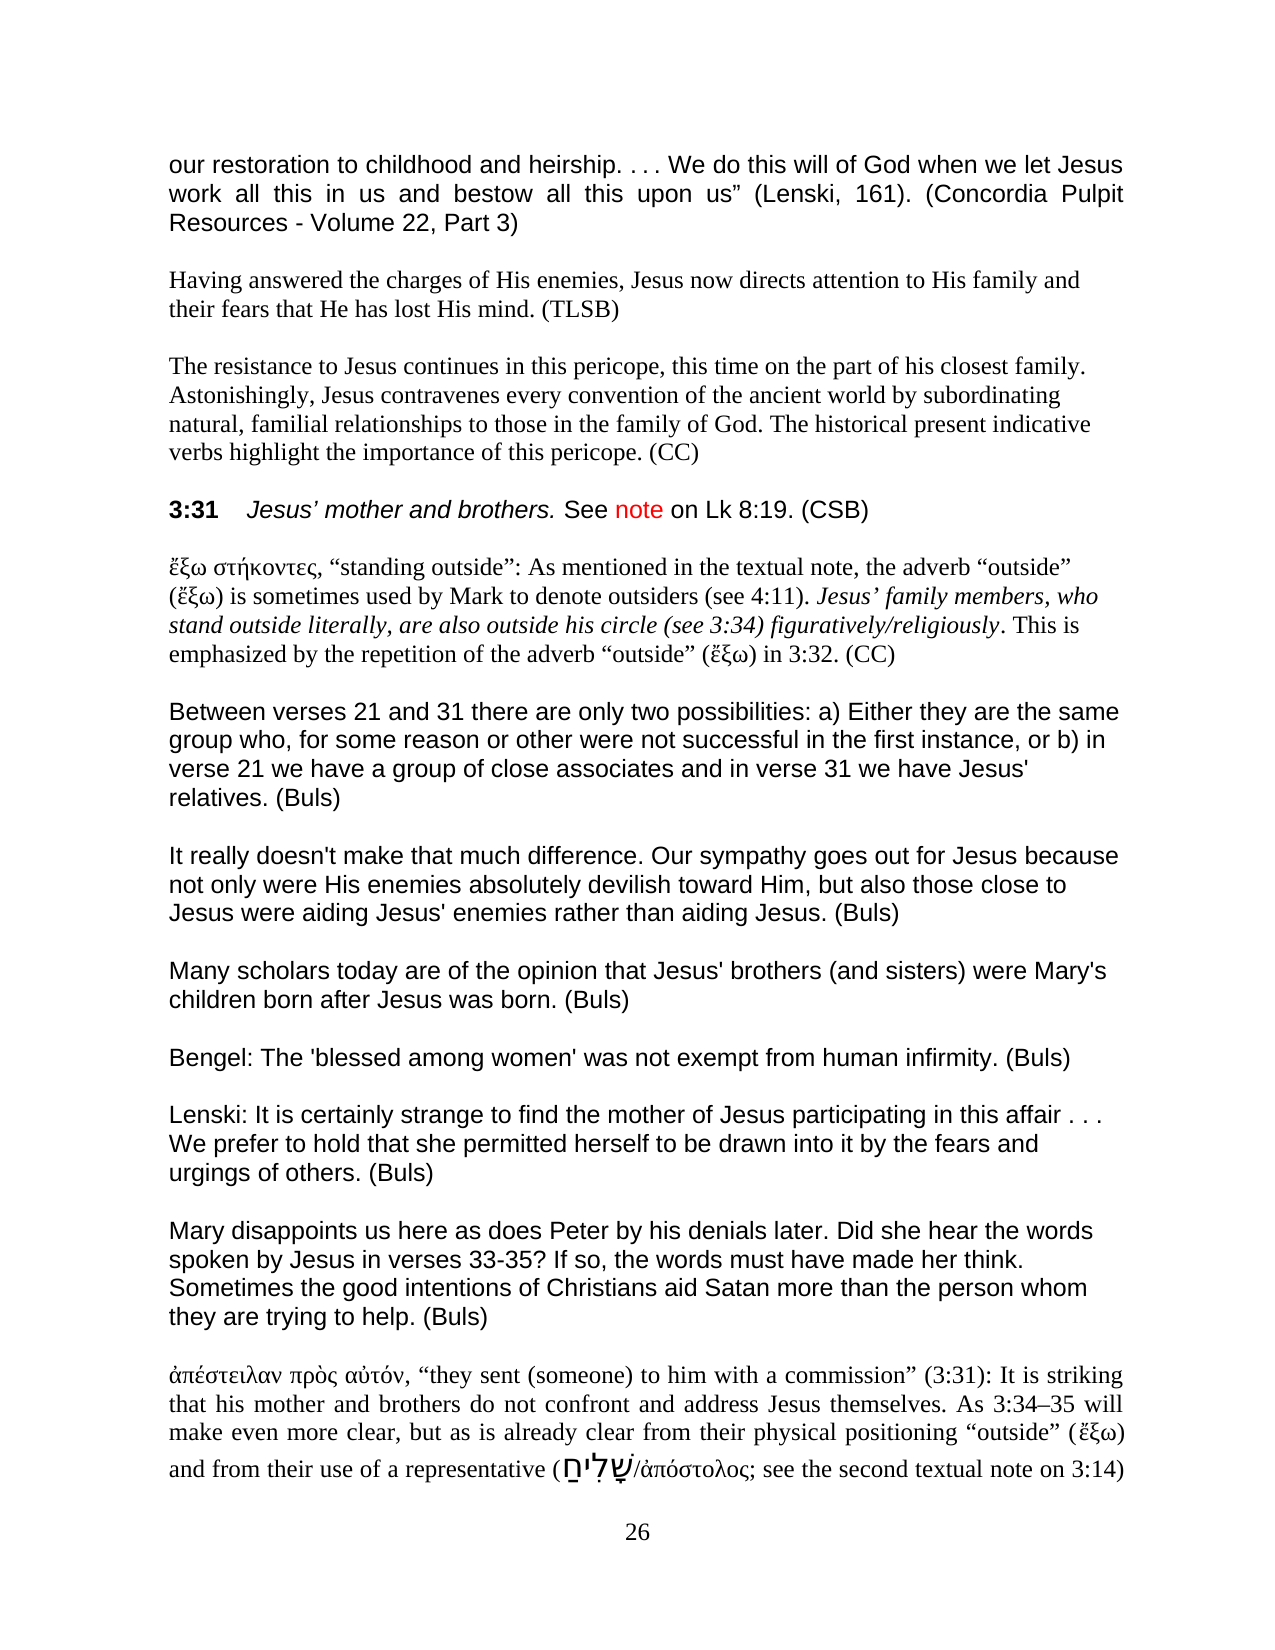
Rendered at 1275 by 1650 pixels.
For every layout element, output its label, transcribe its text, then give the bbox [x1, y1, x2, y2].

text 3:31 Jesus’ mother and brothers. See note on Lk 8:19. (CSB) [150, 495, 1125, 524]
text Having answered the charges of His enemies, Jesus now directs attention to His family and their fears that He has lost His mind. (TLSB) [169, 265, 1125, 322]
text Between verses 21 and 31 there are only two possibilities: a) Either they are the same group who, for some reason or other were not successful in the first instance, or b) in verse 21 we have a group of close associates and in verse 31 we have Jesus' relatives. (Buls) [169, 697, 1125, 812]
text Bengel: The 'blessed among women' was not exempt from human infirmity. (Buls) [150, 1043, 1125, 1072]
text Many scholars today are of the opinion that Jesus' brothers (and sisters) were Mary's children born after Jesus was born. (Buls) [169, 956, 1125, 1014]
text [169, 150, 1125, 236]
text Mary disappoints us here as does Peter by his denials later. Did she hear the words spoken by Jesus in verses 33-35? If so, the words must have made her think. Sometimes the good intentions of Christians aid Satan more than the person whom they are trying to help. (Buls) [169, 1216, 1125, 1331]
text ἔξω στήκοντες, “standing outside”: As mentioned in the textual note, the adverb “outside” (ἔξω) is sometimes used by Mark to denote outsiders (see 4:11). Jesus’ family members, who stand outside literally, are also outside his circle (see 3:34) figuratively/religiously. This is emphasized by the repetition of the adverb “outside” (ἔξω) in 3:32. (CC) [169, 552, 1125, 667]
text Lenski: It is certainly strange to find the mother of Jesus participating in this affair . . . We prefer to hold that she permitted herself to be drawn into it by the fears and urgings of others. (Buls) [169, 1100, 1125, 1187]
text The resistance to Jesus continues in this pericope, this time on the part of his closest family. Astonishingly, Jesus contravenes every convention of the ancient world by subordinating natural, familial relationships to those in the family of God. The historical present indicative verbs highlight the importance of this pericope. (CC) [169, 351, 1125, 466]
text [169, 1360, 1125, 1485]
text It really doesn't make that much difference. Our sympathy goes out for Jesus because not only were His enemies absolutely devilish toward Him, but also those close to Jesus were aiding Jesus' enemies rather than aiding Jesus. (Buls) [169, 841, 1125, 927]
